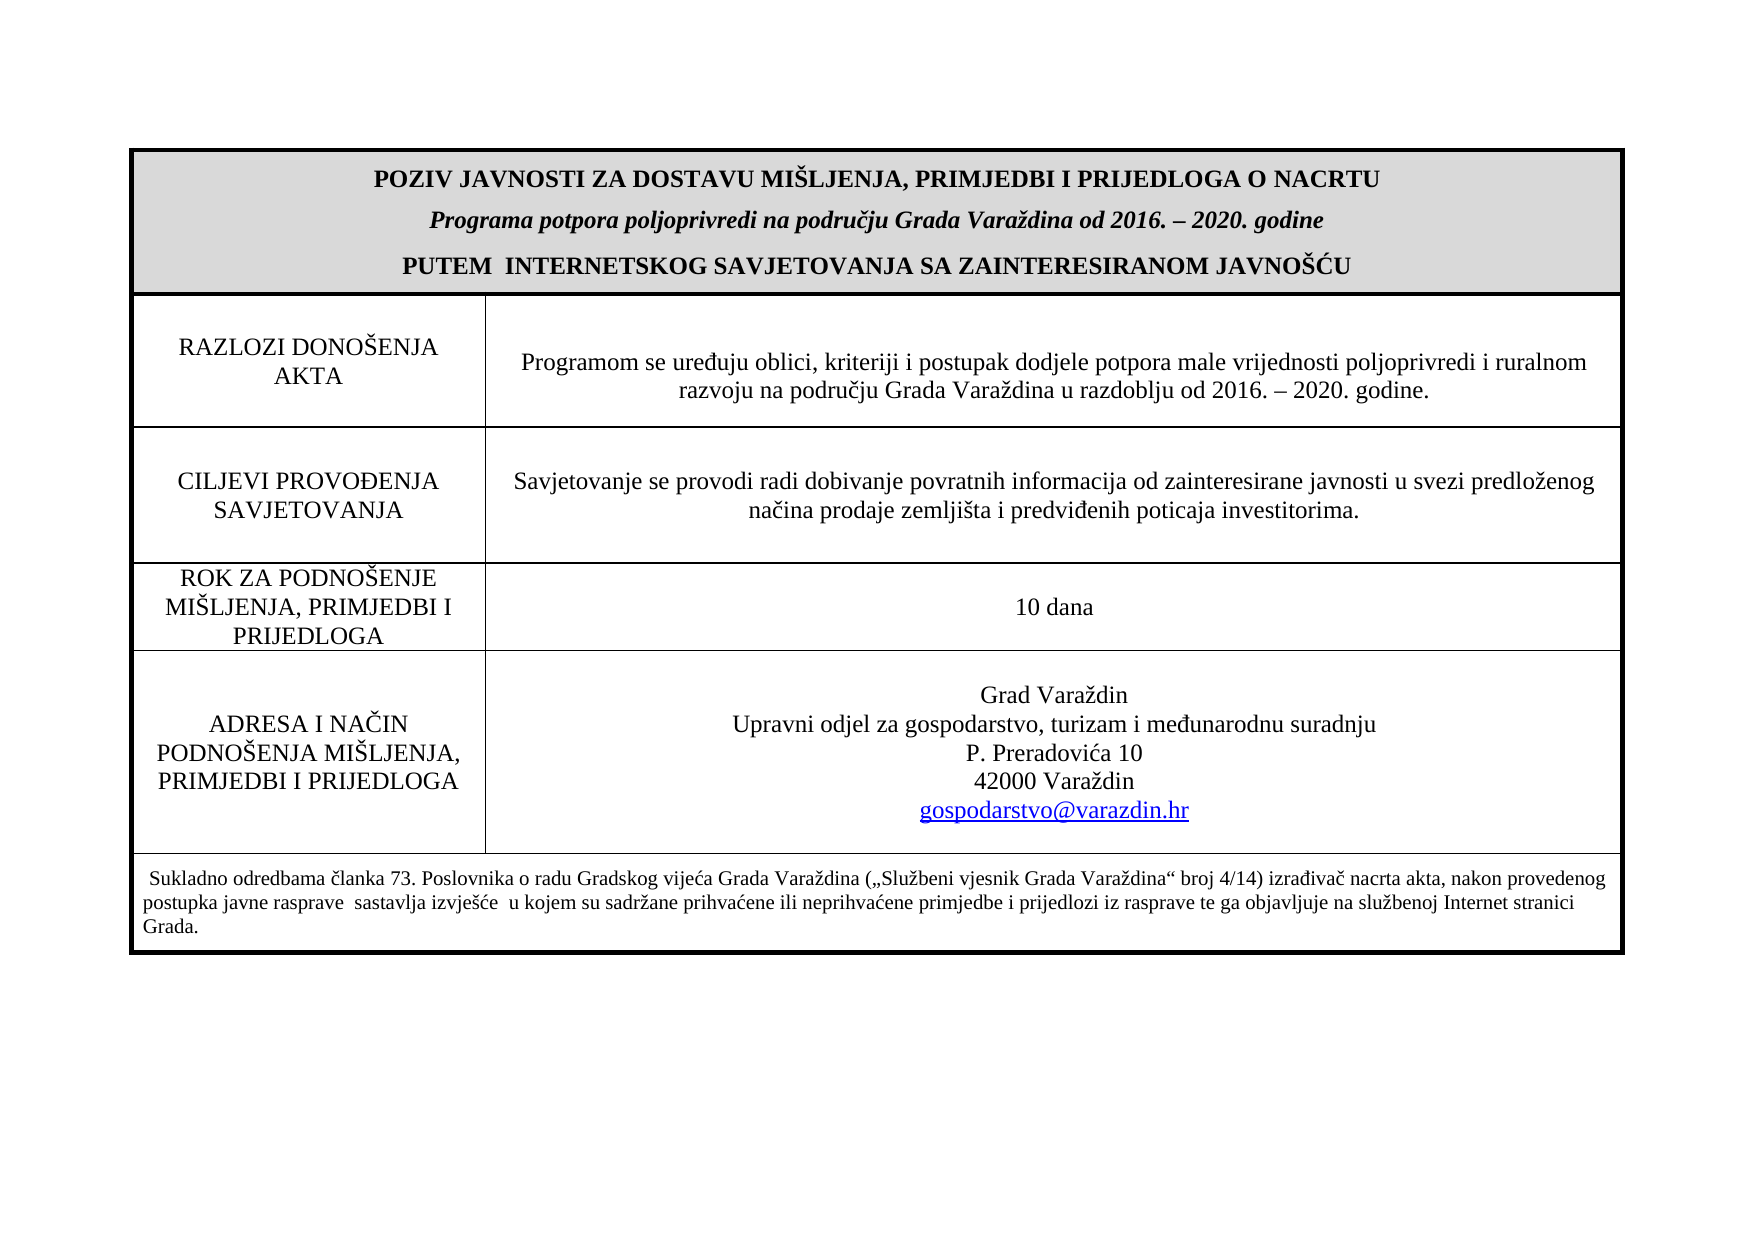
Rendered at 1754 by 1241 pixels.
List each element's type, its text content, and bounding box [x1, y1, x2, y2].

table_cell 10 dana [486, 564, 1620, 650]
table_cell RAZLOZI DONOŠENJA AKTA [134, 296, 485, 426]
table_cell Savjetovanje se provodi radi dobivanje povratnih informacija od zainteresirane javnosti u svezi predloženog načina prodaje zemljišta i predviđenih poticaja investitorima. [486, 428, 1620, 562]
table_cell ROK ZA PODNOŠENJE MIŠLJENJA, PRIMJEDBI I PRIJEDLOGA [134, 564, 485, 650]
table_cell Programom se uređuju oblici, kriteriji i postupak dodjele potpora male vrijednosti poljoprivredi i ruralnom razvoju na području Grada Varaždina u razdoblju od 2016. – 2020. godine. [486, 296, 1620, 426]
table_cell ADRESA I NAČIN PODNOŠENJA MIŠLJENJA, PRIMJEDBI I PRIJEDLOGA [134, 651, 485, 853]
table_cell Sukladno odredbama članka 73. Poslovnika o radu Gradskog vijeća Grada Varaždina („Službeni vjesnik Grada Varaždina“ broj 4/14) izrađivač nacrta akta, nakon provedenog postupka javne rasprave sastavlja izvješće u kojem su sadržane prihvaćene ili neprihvaćene primjedbe i prijedlozi iz rasprave te ga objavljuje na službenoj Internet stranici Grada. [134, 854, 1620, 950]
table_header POZIV JAVNOSTI ZA DOSTAVU MIŠLJENJA, PRIMJEDBI I PRIJEDLOGA O NACRTU Programa potpora poljoprivredi na području Grada Varaždina od 2016. – 2020. godine PUTEM INTERNETSKOG SAVJETOVANJA SA ZAINTERESIRANOM JAVNOŠĆU [134, 152, 1620, 292]
table_cell Grad Varaždin Upravni odjel za gospodarstvo, turizam i međunarodnu suradnju P. Preradovića 10 42000 Varaždin gospodarstvo@varazdin.hr [486, 651, 1620, 853]
table_cell CILJEVI PROVOĐENJA SAVJETOVANJA [134, 428, 485, 562]
